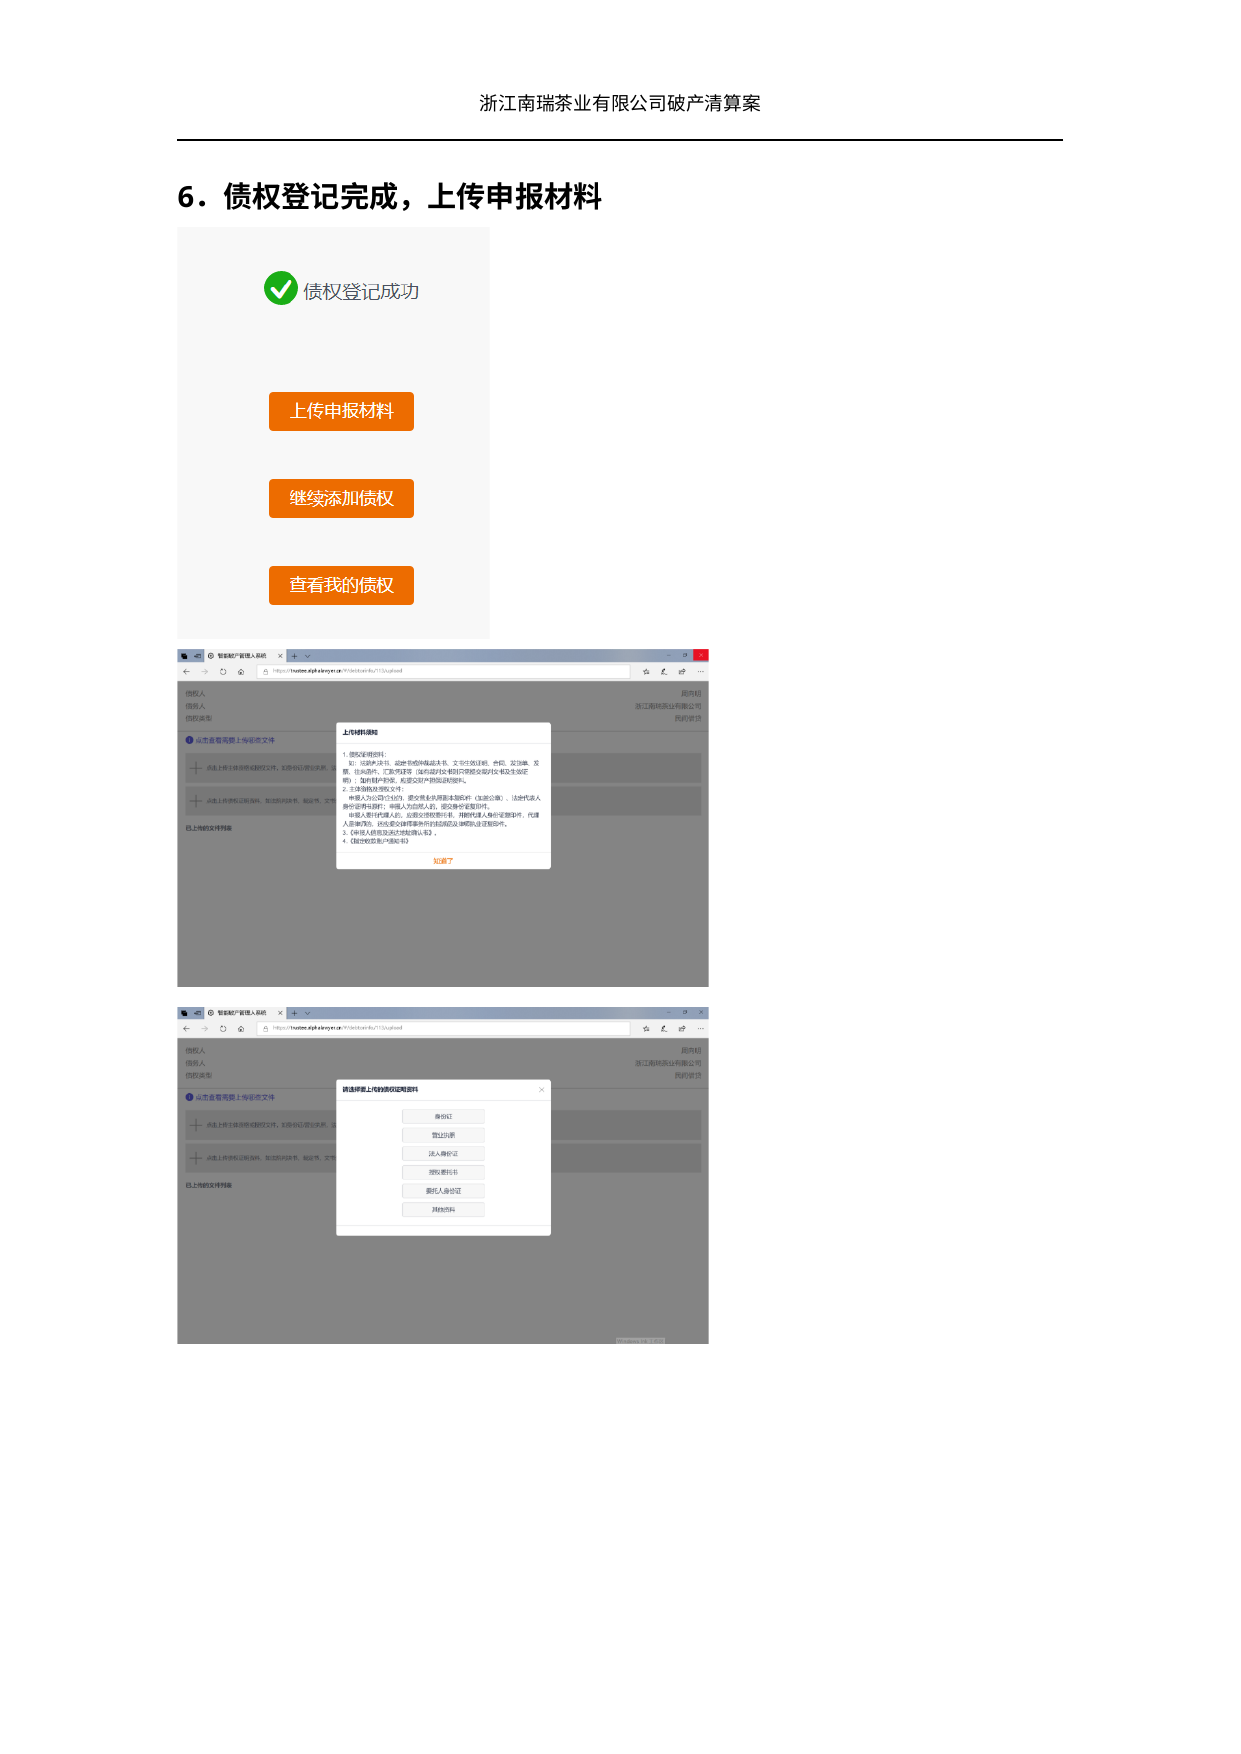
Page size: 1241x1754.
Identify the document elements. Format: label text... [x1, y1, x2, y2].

text 6．债权登记完成，上传申报材料 [177, 162, 1063, 227]
picture [177, 649, 709, 987]
picture [177, 1007, 709, 1344]
picture [177, 227, 490, 639]
